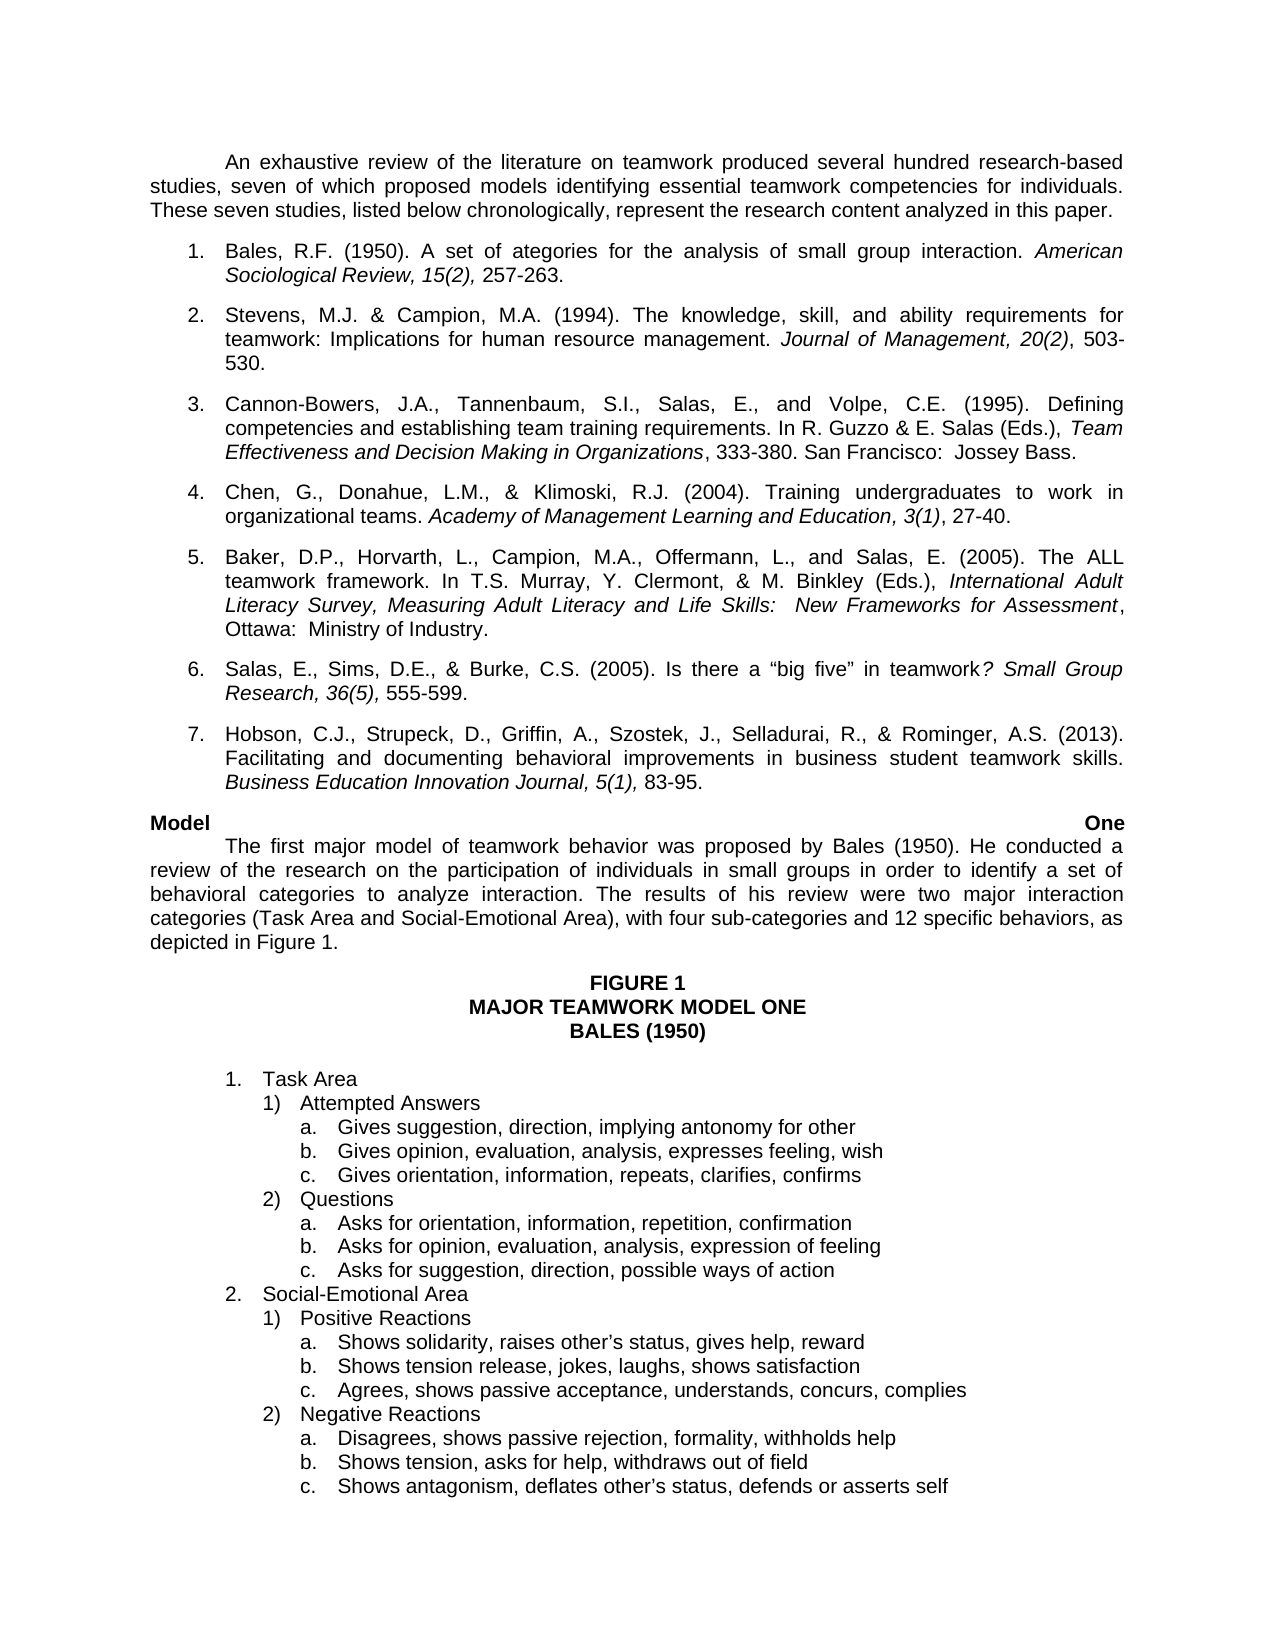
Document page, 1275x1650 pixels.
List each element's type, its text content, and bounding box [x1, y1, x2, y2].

list Shows solidarity, raises other’s status, gives help, reward [300, 1330, 1125, 1354]
list Agrees, shows passive acceptance, understands, concurs, complies [300, 1378, 1125, 1402]
list Social-Emotional Area [225, 1282, 1125, 1306]
list Attempted Answers [262, 1091, 1125, 1114]
list Shows tension, asks for help, withdraws out of field [300, 1450, 1125, 1474]
list Gives orientation, information, repeats, clarifies, confirms [300, 1162, 1125, 1186]
list Salas, E., Sims, D.E., & Burke, C.S. (2005). Is there a “big five” in teamwork? Small Group Research, 36(5), 555-599. [187, 657, 1125, 705]
text FIGURE 1 [150, 971, 1125, 995]
list Gives opinion, evaluation, analysis, expresses feeling, wish [300, 1138, 1125, 1162]
list Asks for suggestion, direction, possible ways of action [300, 1258, 1125, 1282]
text An exhaustive review of the literature on teamwork produced several hundred research-based studies, seven of which proposed models identifying essential teamwork competencies for individuals. These seven studies, listed below chronologically, represent the research content analyzed in this paper. [150, 150, 1125, 222]
text BALES (1950) [150, 1019, 1125, 1043]
text Model One The first major model of teamwork behavior was proposed by Bales (1950). He conducted a review of the research on the participation of individuals in small groups in order to identify a set of behavioral categories to analyze interaction. The results of his review were two major interaction categories (Task Area and Social-Emotional Area), with four sub-categories and 12 specific behaviors, as depicted in Figure 1. [150, 810, 1125, 954]
list Shows tension release, jokes, laughs, shows satisfaction [300, 1354, 1125, 1378]
list Asks for orientation, information, repetition, confirmation [300, 1210, 1125, 1234]
list Stevens, M.J. & Campion, M.A. (1994). The knowledge, skill, and ability requirements for teamwork: Implications for human resource management. Journal of Management, 20(2), 503-530. [187, 303, 1125, 375]
text MAJOR TEAMWORK MODEL ONE [150, 995, 1125, 1019]
list Disagrees, shows passive rejection, formality, withholds help [300, 1426, 1125, 1450]
list Bales, R.F. (1950). A set of ategories for the analysis of small group interaction. American Sociological Review, 15(2), 257-263. [187, 238, 1125, 286]
list Shows antagonism, deflates other’s status, defends or asserts self [300, 1474, 1125, 1498]
list Positive Reactions [262, 1306, 1125, 1330]
list Task Area [225, 1067, 1125, 1091]
list Questions [262, 1186, 1125, 1210]
list Negative Reactions [262, 1402, 1125, 1426]
list Chen, G., Donahue, L.M., & Klimoski, R.J. (2004). Training undergraduates to work in organizational teams. Academy of Management Learning and Education, 3(1), 27-40. [187, 480, 1125, 528]
list Asks for opinion, evaluation, analysis, expression of feeling [300, 1234, 1125, 1258]
list Gives suggestion, direction, implying antonomy for other [300, 1114, 1125, 1138]
list Cannon-Bowers, J.A., Tannenbaum, S.I., Salas, E., and Volpe, C.E. (1995). Defining competencies and establishing team training requirements. In R. Guzzo & E. Salas (Eds.), Team Effectiveness and Decision Making in Organizations, 333-380. San Francisco: Jossey Bass. [187, 392, 1125, 463]
list Baker, D.P., Horvarth, L., Campion, M.A., Offermann, L., and Salas, E. (2005). The ALL teamwork framework. In T.S. Murray, Y. Clermont, & M. Binkley (Eds.), International Adult Literacy Survey, Measuring Adult Literacy and Life Skills: New Frameworks for Assessment, Ottawa: Ministry of Industry. [187, 545, 1125, 641]
list Hobson, C.J., Strupeck, D., Griffin, A., Szostek, J., Selladurai, R., & Rominger, A.S. (2013). Facilitating and documenting behavioral improvements in business student teamwork skills. Business Education Innovation Journal, 5(1), 83-95. [187, 722, 1125, 794]
